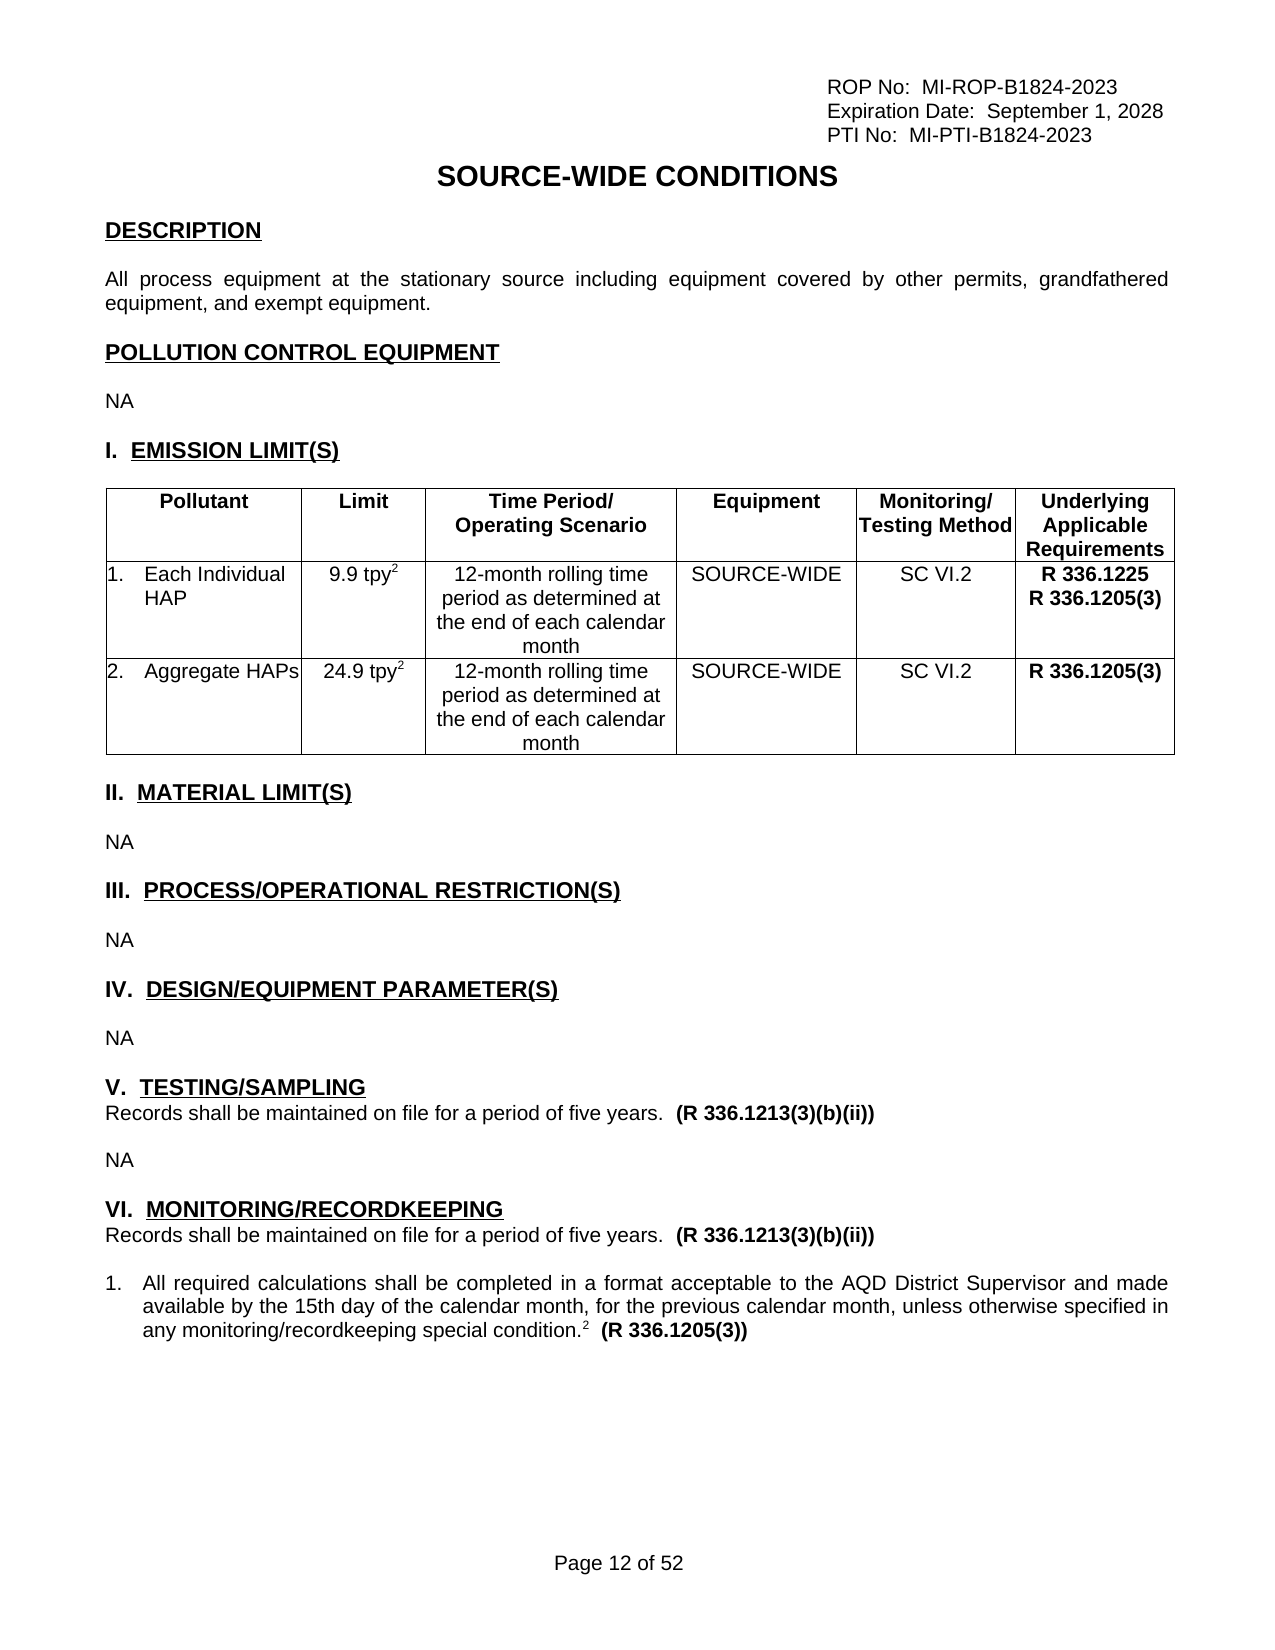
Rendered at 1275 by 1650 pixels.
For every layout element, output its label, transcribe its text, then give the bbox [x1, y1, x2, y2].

text III. PROCESS/OPERATIONAL RESTRICTION(S) [105, 877, 1170, 904]
text Records shall be maintained on file for a period of five years. (R 336.1213(3)(b)(ii)) [105, 1100, 1170, 1124]
text POLLUTION CONTROL EQUIPMENT [105, 339, 1170, 365]
text DESCRIPTION [105, 217, 1170, 243]
text NA [105, 1026, 1170, 1050]
table_cell R 336.1225 R 336.1205(3) [1016, 562, 1174, 657]
text IV. DESIGN/EQUIPMENT PARAMETER(S) [105, 976, 1170, 1002]
text VI. MONITORING/RECORDKEEPING [105, 1196, 1170, 1222]
table_cell SOURCE-WIDE [677, 562, 856, 657]
text All process equipment at the stationary source including equipment covered by other permits, grandfathered equipment, and exempt equipment. [105, 267, 1170, 315]
table_cell Each Individual HAP [107, 562, 301, 657]
text Records shall be maintained on file for a period of five years. (R 336.1213(3)(b)(ii)) [105, 1222, 1170, 1246]
table_cell SC VI.2 [857, 659, 1015, 754]
table_cell 12-month rolling time period as determined at the end of each calendar month [426, 659, 676, 754]
table_cell SC VI.2 [857, 562, 1015, 657]
table_cell Aggregate HAPs [107, 659, 301, 754]
text II. MATERIAL LIMIT(S) [105, 779, 1170, 806]
text SOURCE-WIDE CONDITIONS [105, 159, 1170, 193]
table_cell R 336.1205(3) [1016, 659, 1174, 754]
text NA [105, 389, 1170, 413]
list All required calculations shall be completed in a format acceptable to the AQD District Supervisor and made available by the 15th day of the calendar month, for the previous calendar month, unless otherwise specified in any monitoring/recordkeeping special condition.2 (R 336.1205(3)) [105, 1270, 1170, 1342]
text NA [105, 928, 1170, 952]
text NA [105, 1148, 1170, 1172]
table_header Pollutant [107, 489, 301, 561]
table_header Monitoring/ Testing Method [857, 489, 1015, 561]
table_cell 9.9 tpy2 [302, 562, 425, 657]
table_header Time Period/ Operating Scenario [426, 489, 676, 561]
text I. EMISSION LIMIT(S) [105, 437, 1170, 464]
table_cell 24.9 tpy2 [302, 659, 425, 754]
text NA [105, 829, 1170, 853]
table_header Equipment [677, 489, 856, 561]
table_header Limit [302, 489, 425, 561]
text V. TESTING/SAMPLING [105, 1074, 1170, 1100]
table_cell 12-month rolling time period as determined at the end of each calendar month [426, 562, 676, 657]
table_header Underlying Applicable Requirements [1016, 489, 1174, 561]
table_cell SOURCE-WIDE [677, 659, 856, 754]
